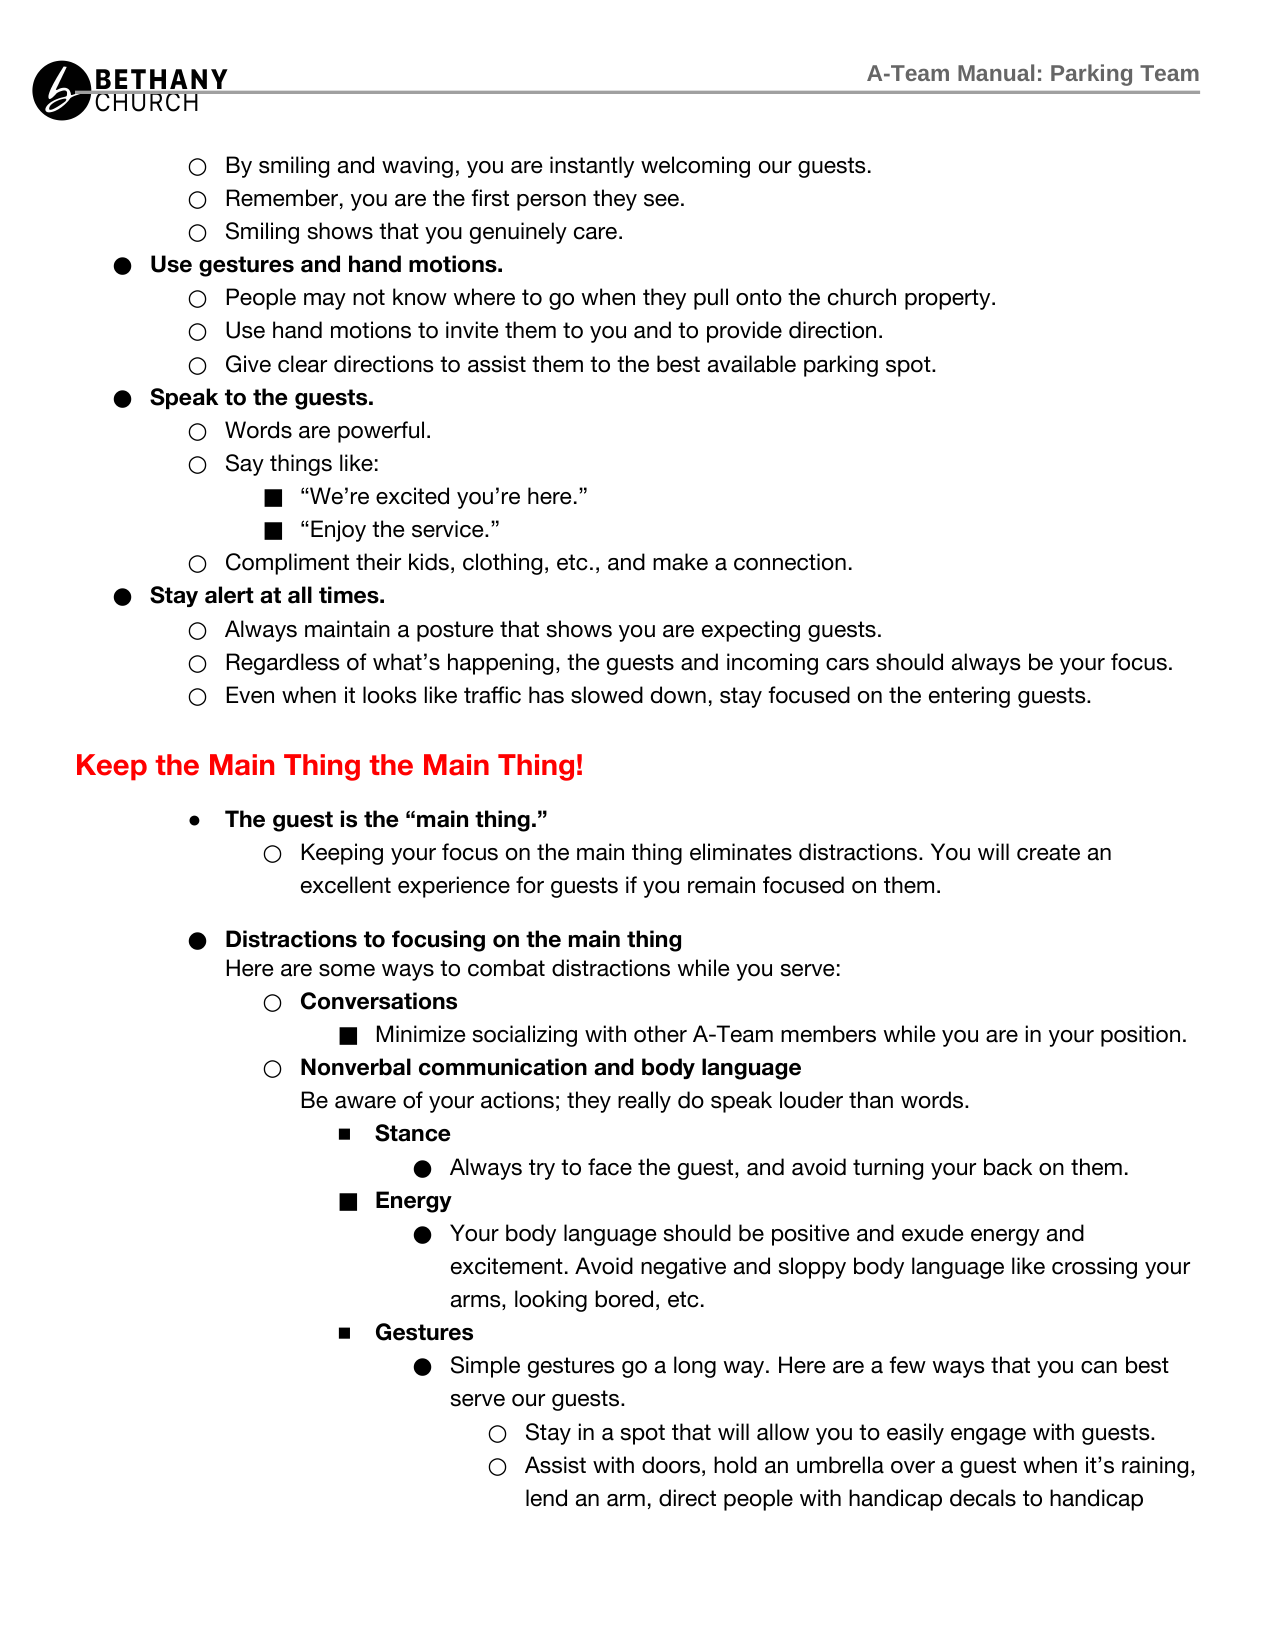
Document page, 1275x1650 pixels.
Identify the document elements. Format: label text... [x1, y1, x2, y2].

list Compliment their kids, clothing, etc., and make a connection. [187, 548, 1200, 577]
list Keeping your focus on the main thing eliminates distractions. You will create an excellent experience for guests if you remain focused on them. [262, 838, 1200, 900]
list Say things like: [187, 449, 1200, 478]
text Keep the Main Thing the Main Thing! [75, 747, 1200, 784]
list Simple gestures go a long way. Here are a few ways that you can best serve our guests. [412, 1351, 1200, 1413]
text Be aware of your actions; they really do speak louder than words. [225, 1086, 1200, 1115]
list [487, 1451, 1200, 1513]
list Give clear directions to assist them to the best available parking spot. [187, 350, 1200, 379]
list The guest is the “main thing.” [187, 805, 1200, 834]
list Stay alert at all times. [112, 582, 1200, 611]
list By smiling and waving, you are instantly welcoming our guests. [187, 151, 1200, 180]
list Conversations [262, 987, 1200, 1016]
picture [23, 52, 237, 130]
list “We’re excited you’re here.” [262, 482, 1200, 511]
list Regardless of what’s happening, the guests and incoming cars should always be your focus. [187, 648, 1200, 677]
list Always try to face the guest, and avoid turning your back on them. [412, 1153, 1200, 1182]
list Even when it looks like traffic has slowed down, stay focused on the entering guests. [187, 681, 1200, 710]
list Stay in a spot that will allow you to easily engage with guests. [487, 1418, 1200, 1447]
list Use hand motions to invite them to you and to provide direction. [187, 317, 1200, 346]
list Gestures [337, 1318, 1200, 1347]
list Remember, you are the first person they see. [187, 184, 1200, 213]
list Nonverbal communication and body language [262, 1053, 1200, 1082]
list “Enjoy the service.” [262, 515, 1200, 544]
list People may not know where to go when they pull onto the church property. [187, 283, 1200, 312]
list Smiling shows that you genuinely care. [187, 217, 1200, 246]
text Here are some ways to combat distractions while you serve: [225, 954, 1200, 983]
list Speak to the guests. [112, 383, 1200, 412]
list Stance [337, 1119, 1200, 1148]
list Always maintain a posture that shows you are expecting guests. [187, 615, 1200, 644]
list Minimize socializing with other A-Team members while you are in your position. [337, 1020, 1200, 1049]
list Energy [337, 1186, 1200, 1215]
list Your body language should be positive and exude energy and excitement. Avoid negative and sloppy body language like crossing your arms, looking bored, etc. [412, 1219, 1200, 1314]
list Words are powerful. [187, 416, 1200, 445]
list Use gestures and hand motions. [112, 250, 1200, 279]
list Distractions to focusing on the main thing [187, 925, 1200, 954]
